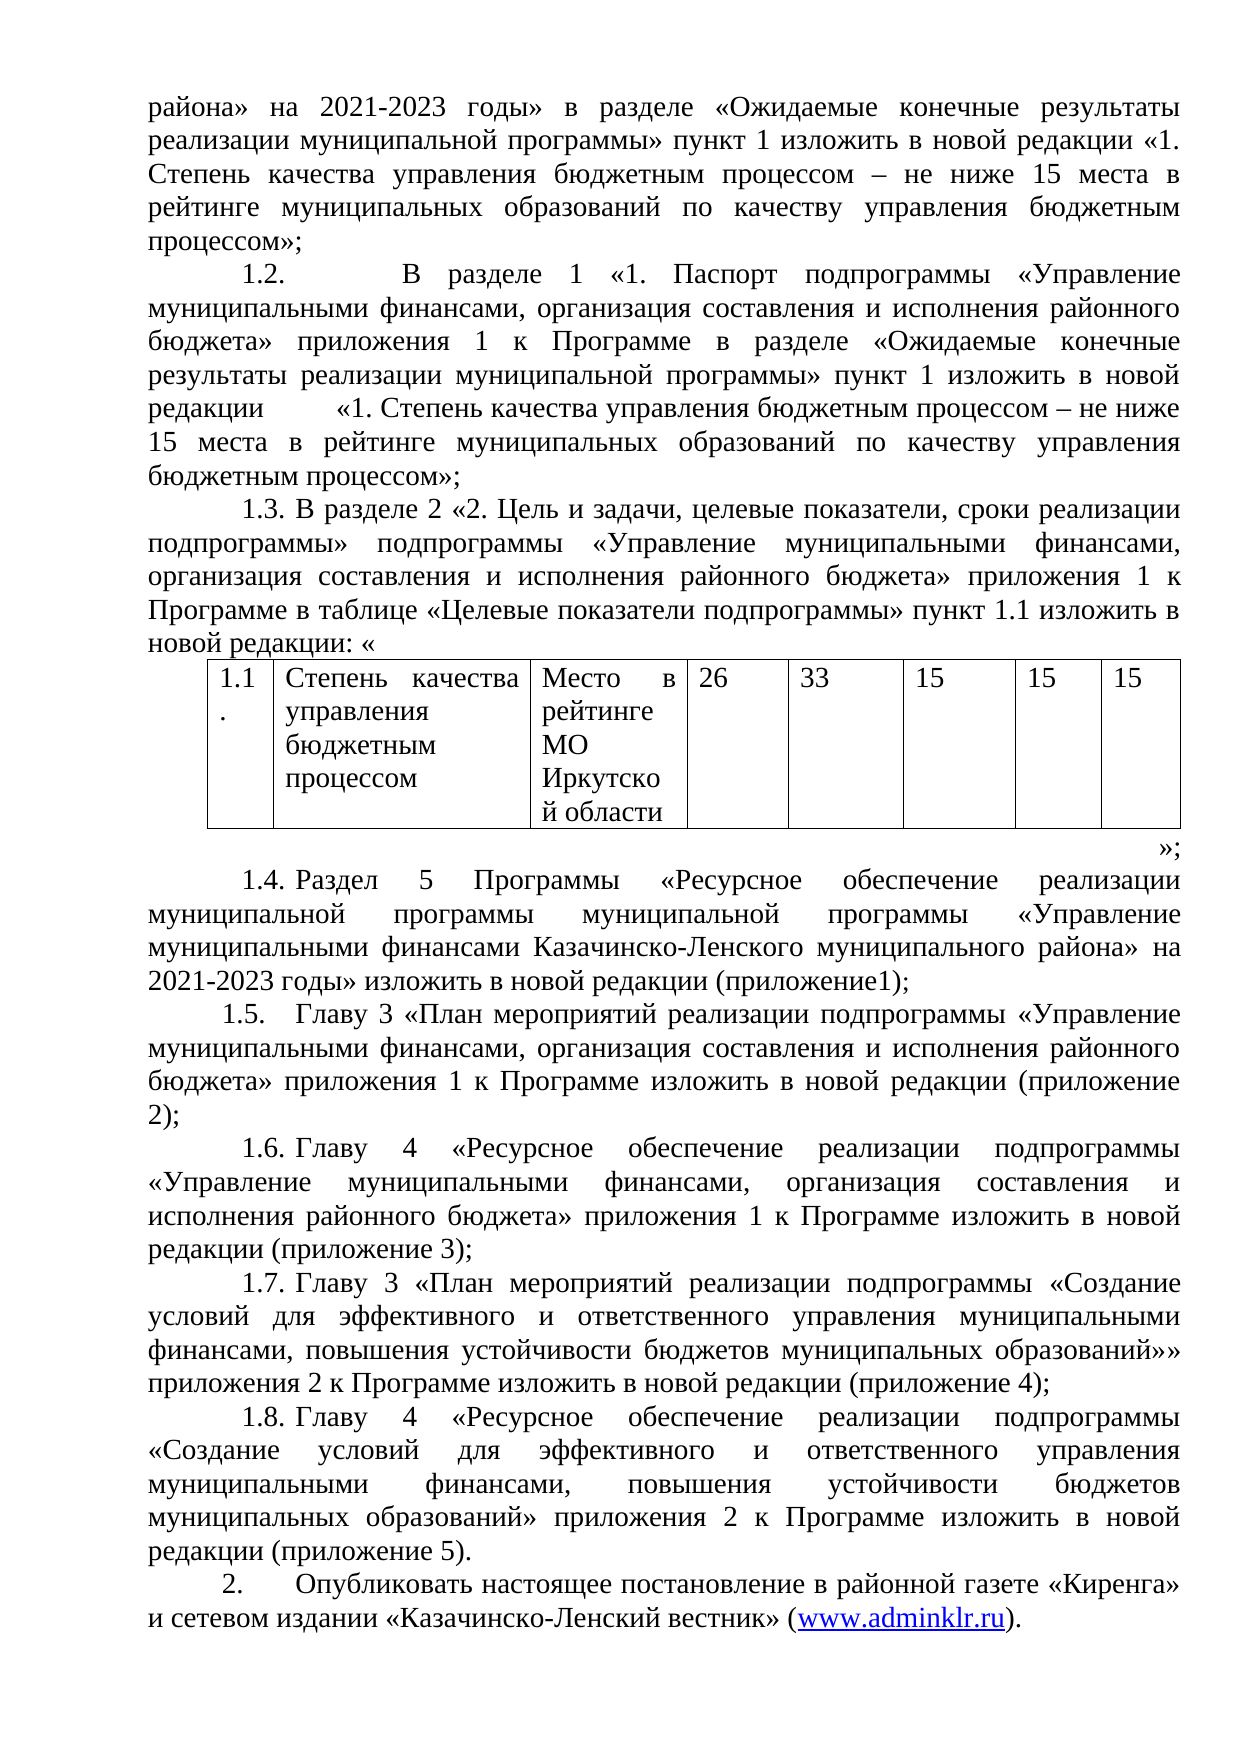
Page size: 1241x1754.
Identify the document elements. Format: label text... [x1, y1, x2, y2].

table_header 26 [688, 660, 788, 828]
list Главу 4 «Ресурсное обеспечение реализации подпрограммы «Создание условий для эффективного и ответственного управления муниципальными финансами, повышения устойчивости бюджетов муниципальных образований» приложения 2 к Программе изложить в новой редакции (приложение 5). [148, 1399, 1181, 1567]
list В разделе 1 «1. Паспорт подпрограммы «Управление муниципальными финансами, организация составления и исполнения районного бюджета» приложения 1 к Программе в разделе «Ожидаемые конечные результаты реализации муниципальной программы» пункт 1 изложить в новой редакции «1. Степень качества управления бюджетным процессом – не ниже 15 места в рейтинге муниципальных образований по качеству управления бюджетным процессом»; [148, 256, 1181, 491]
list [148, 89, 1181, 256]
table_header 15 [1016, 660, 1101, 828]
table_header 33 [789, 660, 903, 828]
list В разделе 2 «2. Цель и задачи, целевые показатели, сроки реализации подпрограммы» подпрограммы «Управление муниципальными финансами, организация составления и исполнения районного бюджета» приложения 1 к Программе в таблице «Целевые показатели подпрограммы» пункт 1.1 изложить в новой редакции: « [148, 491, 1181, 659]
table_header 15 [904, 660, 1015, 828]
table_header 15 [1102, 660, 1180, 828]
list Раздел 5 Программы «Ресурсное обеспечение реализации муниципальной программы муниципальной программы «Управление муниципальными финансами Казачинско-Ленского муниципального района» на 2021-2023 годы» изложить в новой редакции (приложение1); [148, 862, 1181, 996]
list Главу 3 «План мероприятий реализации подпрограммы «Создание условий для эффективного и ответственного управления муниципальными финансами, повышения устойчивости бюджетов муниципальных образований»» приложения 2 к Программе изложить в новой редакции (приложение 4); [148, 1265, 1181, 1399]
list Главу 3 «План мероприятий реализации подпрограммы «Управление муниципальными финансами, организация составления и исполнения районного бюджета» приложения 1 к Программе изложить в новой редакции (приложение 2); [148, 996, 1181, 1131]
table_header 1.1. [208, 660, 273, 828]
list Опубликовать настоящее постановление в районной газете «Киренга» и сетевом издании «Казачинско-Ленский вестник» (www.adminklr.ru). [148, 1567, 1181, 1634]
table_header Место в рейтинге МО Иркутской области [531, 660, 687, 828]
text »; [148, 829, 1181, 862]
list Главу 4 «Ресурсное обеспечение реализации подпрограммы «Управление муниципальными финансами, организация составления и исполнения районного бюджета» приложения 1 к Программе изложить в новой редакции (приложение 3); [148, 1131, 1181, 1265]
table_header Степень качества управления бюджетным процессом [274, 660, 530, 828]
